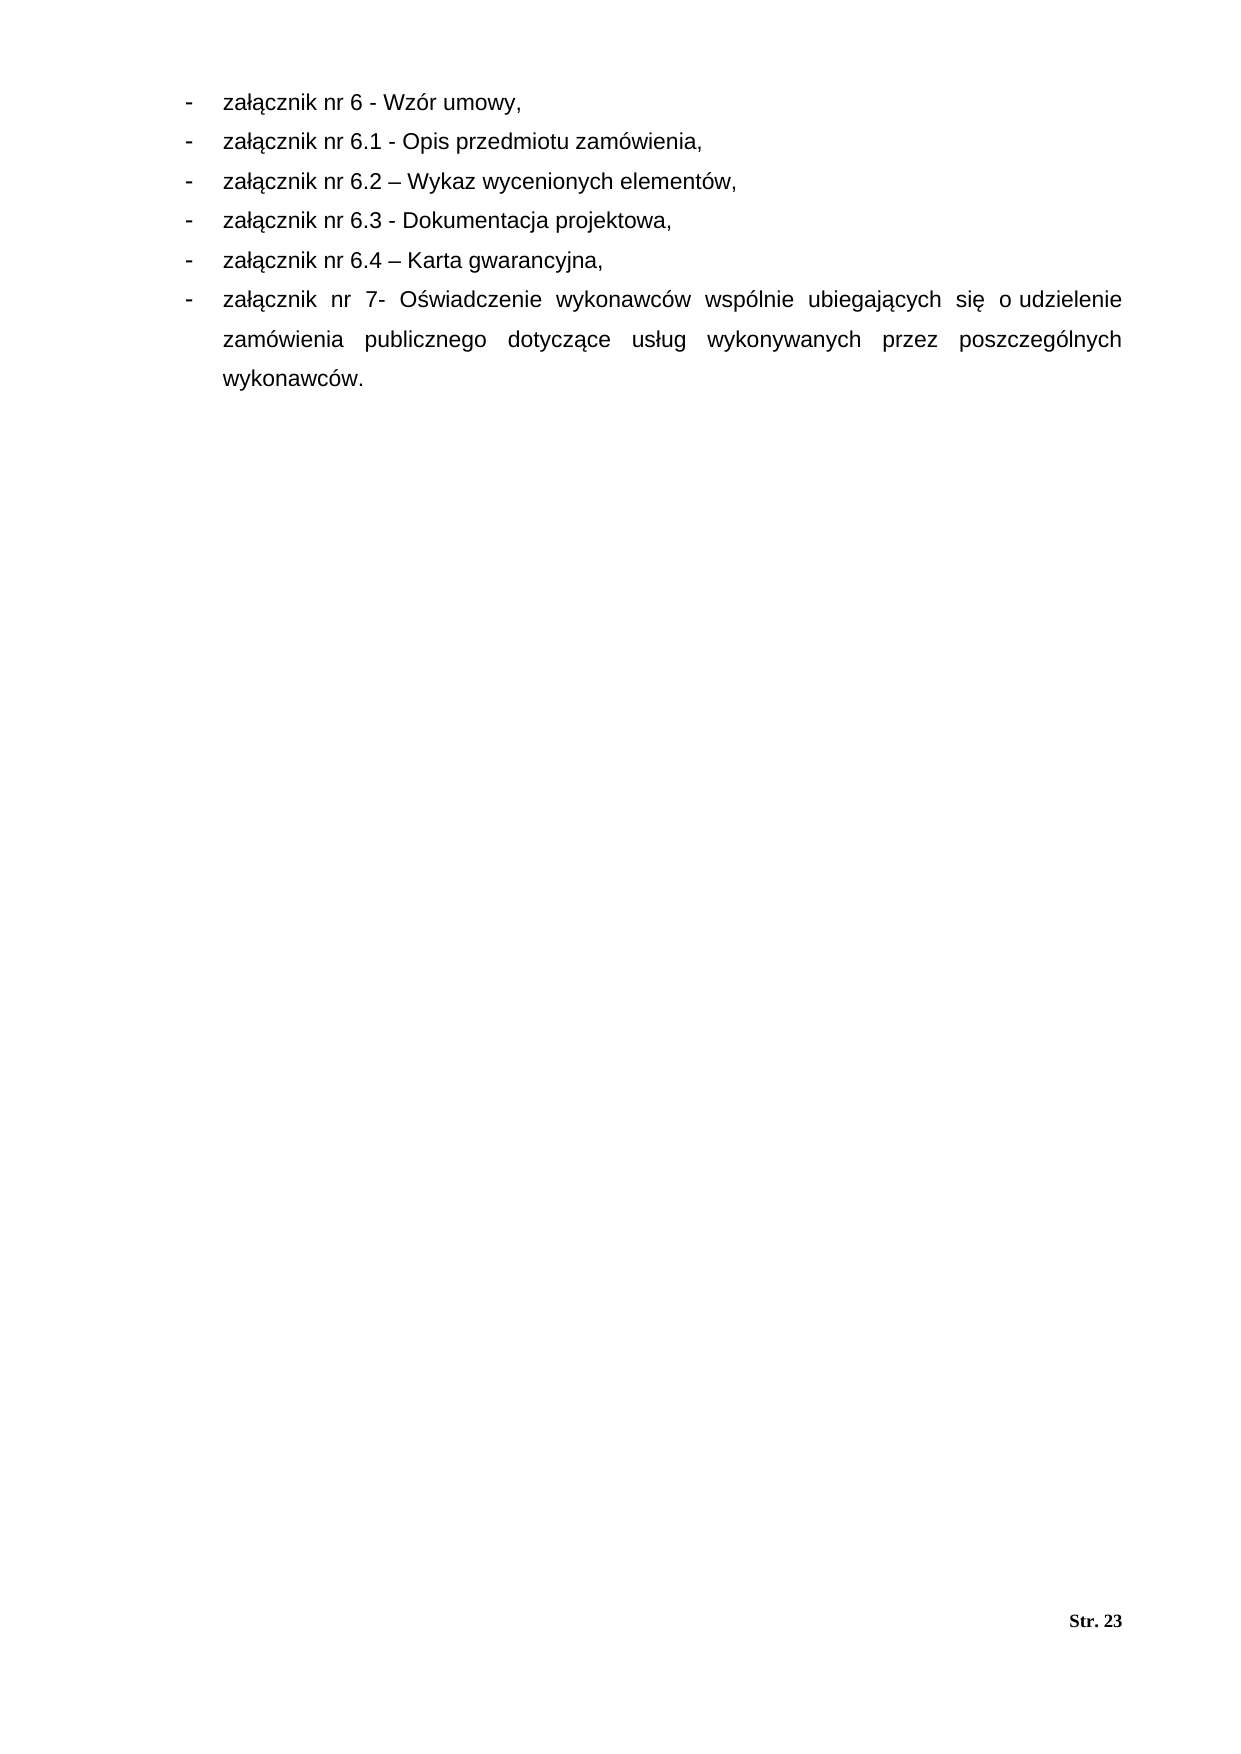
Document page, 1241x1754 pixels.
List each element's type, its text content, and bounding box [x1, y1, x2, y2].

list załącznik nr 6 - Wzór umowy, [185, 89, 1122, 115]
list załącznik nr 6.4 – Karta gwarancyjna, [185, 247, 1122, 273]
list załącznik nr 6.1 - Opis przedmiotu zamówienia, [185, 128, 1122, 154]
list załącznik nr 6.3 - Dokumentacja projektowa, [185, 207, 1122, 233]
list załącznik nr 6.2 – Wykaz wycenionych elementów, [185, 168, 1122, 194]
list załącznik nr 7- Oświadczenie wykonawców wspólnie ubiegających się o udzielenie zamówienia publicznego dotyczące usług wykonywanych przez poszczególnych wykonawców. [185, 286, 1122, 391]
